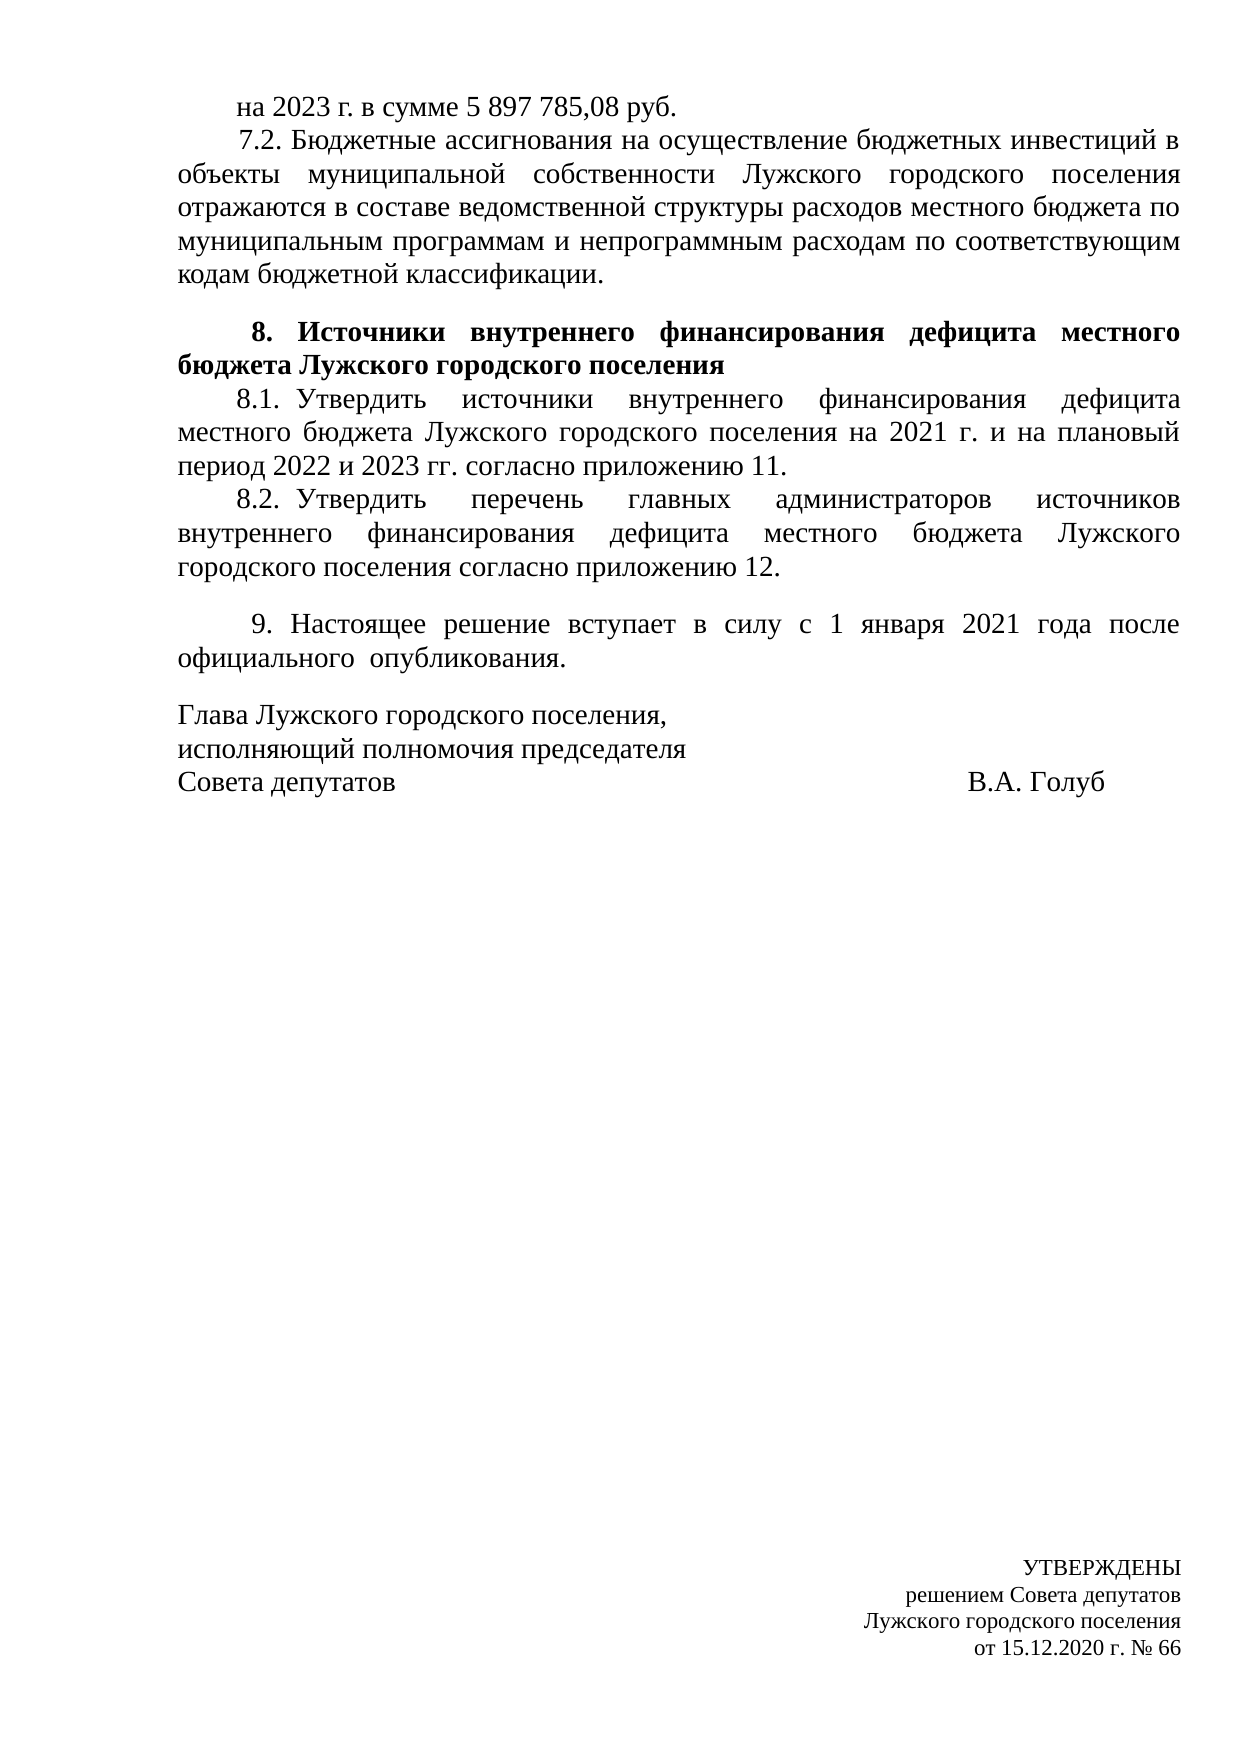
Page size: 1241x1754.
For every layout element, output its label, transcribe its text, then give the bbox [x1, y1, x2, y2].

text исполняющий полномочия председателя [177, 731, 1181, 764]
text 8. Источники внутреннего финансирования дефицита местного бюджета Лужского городского поселения [177, 314, 1181, 381]
text 7.2. Бюджетные ассигнования на осуществление бюджетных инвестиций в объекты муниципальной собственности Лужского городского поселения отражаются в составе ведомственной структуры расходов местного бюджета по муниципальным программам и непрограммным расходам по соответствующим кодам бюджетной классификации. [177, 122, 1181, 290]
text решением Совета депутатов [177, 1581, 1181, 1607]
text Лужского городского поселения [177, 1607, 1181, 1633]
text УТВЕРЖДЕНЫ [177, 1554, 1181, 1581]
text Глава Лужского городского поселения, [177, 697, 1181, 731]
text 8.2. Утвердить перечень главных администраторов источников внутреннего финансирования дефицита местного бюджета Лужского городского поселения согласно приложению 12. [177, 482, 1181, 582]
text 9. Настоящее решение вступает в силу с 1 января 2021 года после официального опубликования. [177, 606, 1181, 673]
text Совета депутатов В.А. Голуб [177, 764, 1181, 798]
text на 2023 г. в сумме 5 897 785,08 руб. [177, 89, 1181, 122]
text от 15.12.2020 г. № 66 [177, 1633, 1181, 1660]
text 8.1. Утвердить источники внутреннего финансирования дефицита местного бюджета Лужского городского поселения на 2021 г. и на плановый период 2022 и 2023 гг. согласно приложению 11. [177, 381, 1181, 482]
